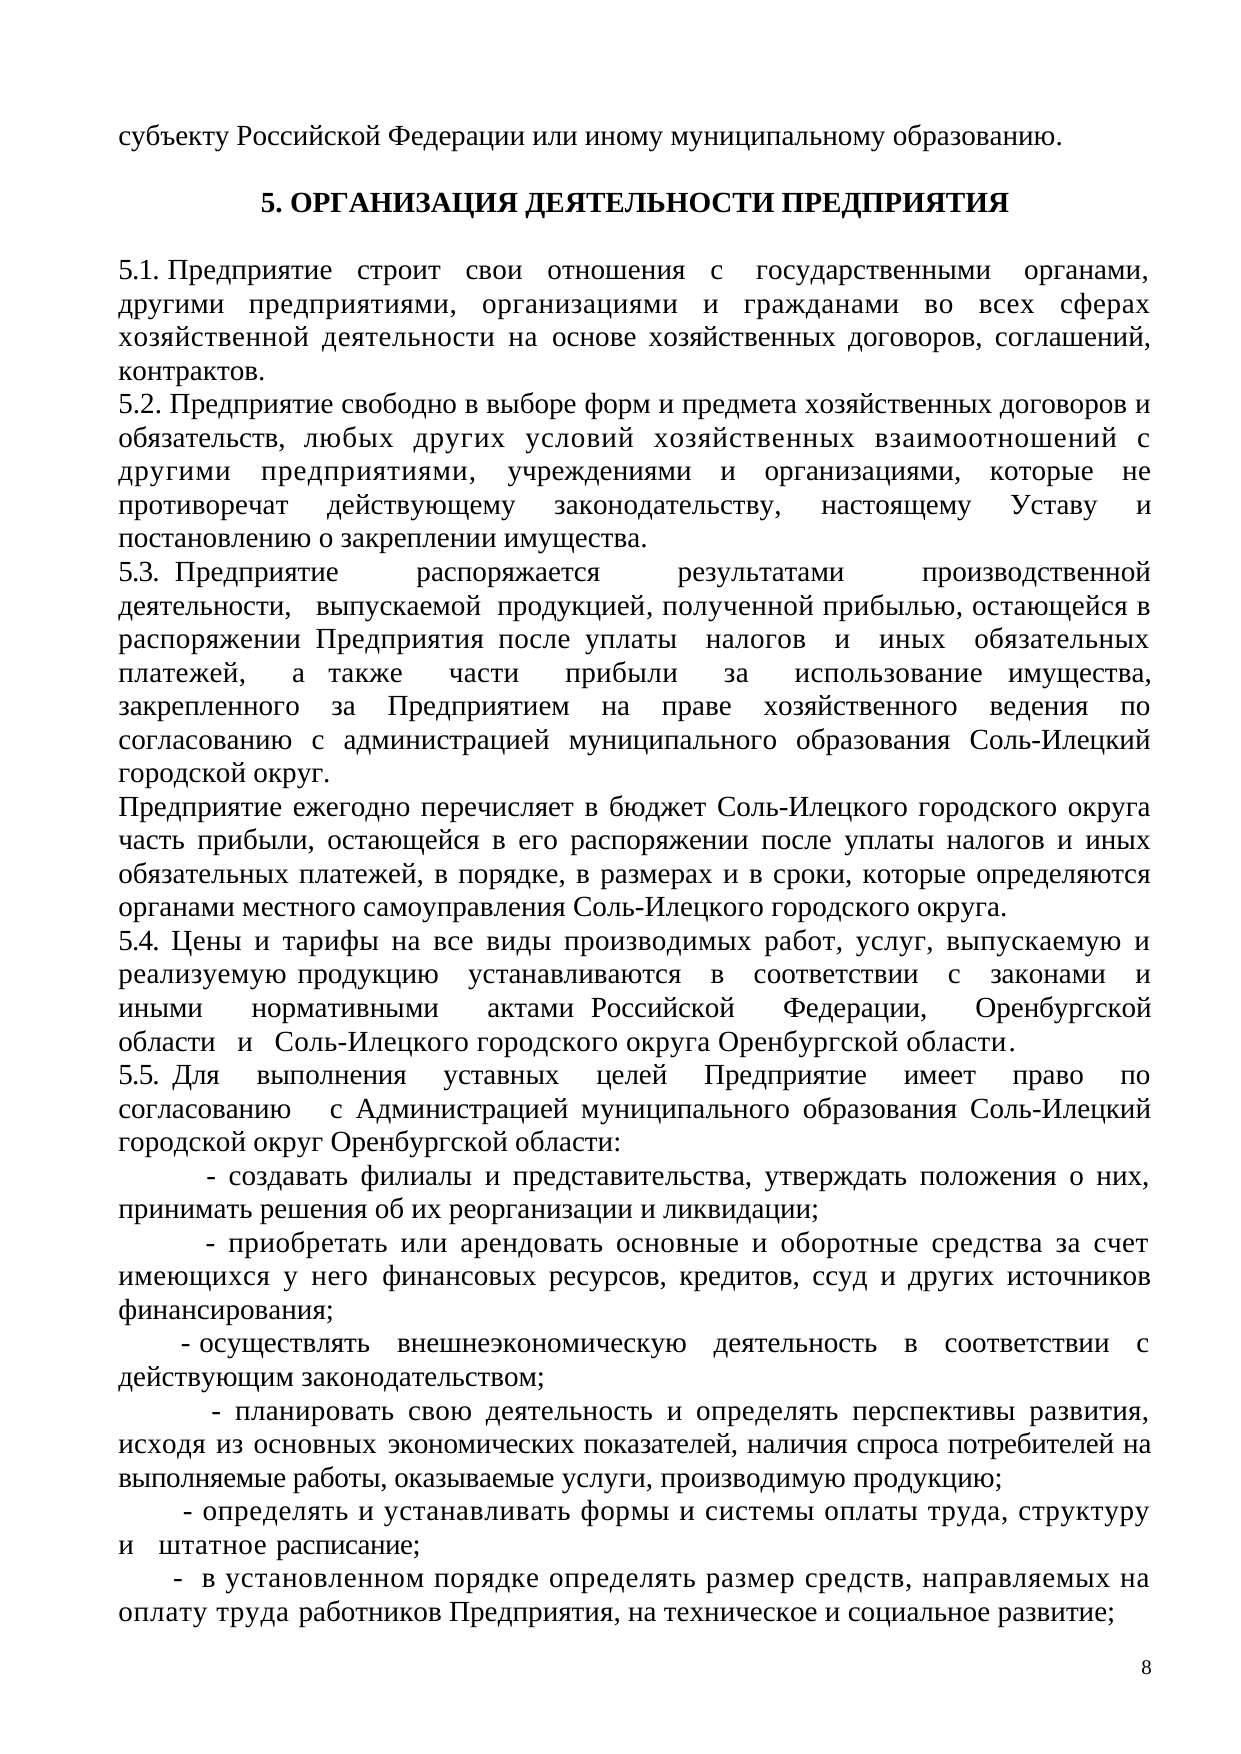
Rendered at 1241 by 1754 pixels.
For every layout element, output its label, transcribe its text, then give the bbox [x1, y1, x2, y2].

text 5.4. Цены и тарифы на все виды производимых работ, услуг, выпускаемую и реализуемую продукцию устанавливаются в соответствии с законами и иными нормативными актами Российской Федерации, Оренбургской области и Соль-Илецкого городского округа Оренбургской области. [118, 923, 1152, 1057]
text - определять и устанавливать формы и системы оплаты труда, структуру и штатное расписание; [118, 1493, 1152, 1560]
text 5.5. Для выполнения уставных целей Предприятие имеет право по согласованию с Администрацией муниципального образования Соль-Илецкий городской округ Оренбургской области: [118, 1057, 1152, 1158]
text - осуществлять внешнеэкономическую деятельность в соответствии с действующим законодательством; [118, 1326, 1152, 1393]
text - создавать филиалы и представительства, утверждать положения о них, принимать решения об их реорганизации и ликвидации; [118, 1158, 1152, 1225]
text - приобретать или арендовать основные и оборотные средства за счет имеющихся у него финансовых ресурсов, кредитов, ссуд и других источников финансирования; [118, 1225, 1152, 1326]
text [118, 118, 1152, 152]
text 5.1. Предприятие строит свои отношения с государственными органами, другими предприятиями, организациями и гражданами во всех сферах хозяйственной деятельности на основе хозяйственных договоров, соглашений, контрактов. [118, 252, 1152, 386]
text 5.3. Предприятие распоряжается результатами производственной деятельности, выпускаемой продукцией, полученной прибылью, остающейся в распоряжении Предприятия после уплаты налогов и иных обязательных платежей, а также части прибыли за использование имущества, закрепленного за Предприятием на праве хозяйственного ведения по согласованию с администрацией муниципального образования Соль-Илецкий городской округ. [118, 554, 1152, 789]
text Предприятие ежегодно перечисляет в бюджет Соль-Илецкого городского округа часть прибыли, остающейся в его распоряжении после уплаты налогов и иных обязательных платежей, в порядке, в размерах и в сроки, которые определяются органами местного самоуправления Соль-Илецкого городского округа. [118, 789, 1152, 923]
text 5. ОРГАНИЗАЦИЯ ДЕЯТЕЛЬНОСТИ ПРЕДПРИЯТИЯ [118, 185, 1152, 219]
text - в установленном порядке определять размер средств, направляемых на оплату труда работников Предприятия, на техническое и социальное развитие; [118, 1560, 1152, 1627]
text - планировать свою деятельность и определять перспективы развития, исходя из основных экономических показателей, наличия спроса потребителей на выполняемые работы, оказываемые услуги, производимую продукцию; [118, 1393, 1152, 1493]
text 5.2. Предприятие свободно в выборе форм и предмета хозяйственных договоров и обязательств, любых других условий хозяйственных взаимоотношений с другими предприятиями, учреждениями и организациями, которые не противоречат действующему законодательству, настоящему Уставу и постановлению о закреплении имущества. [118, 386, 1152, 554]
